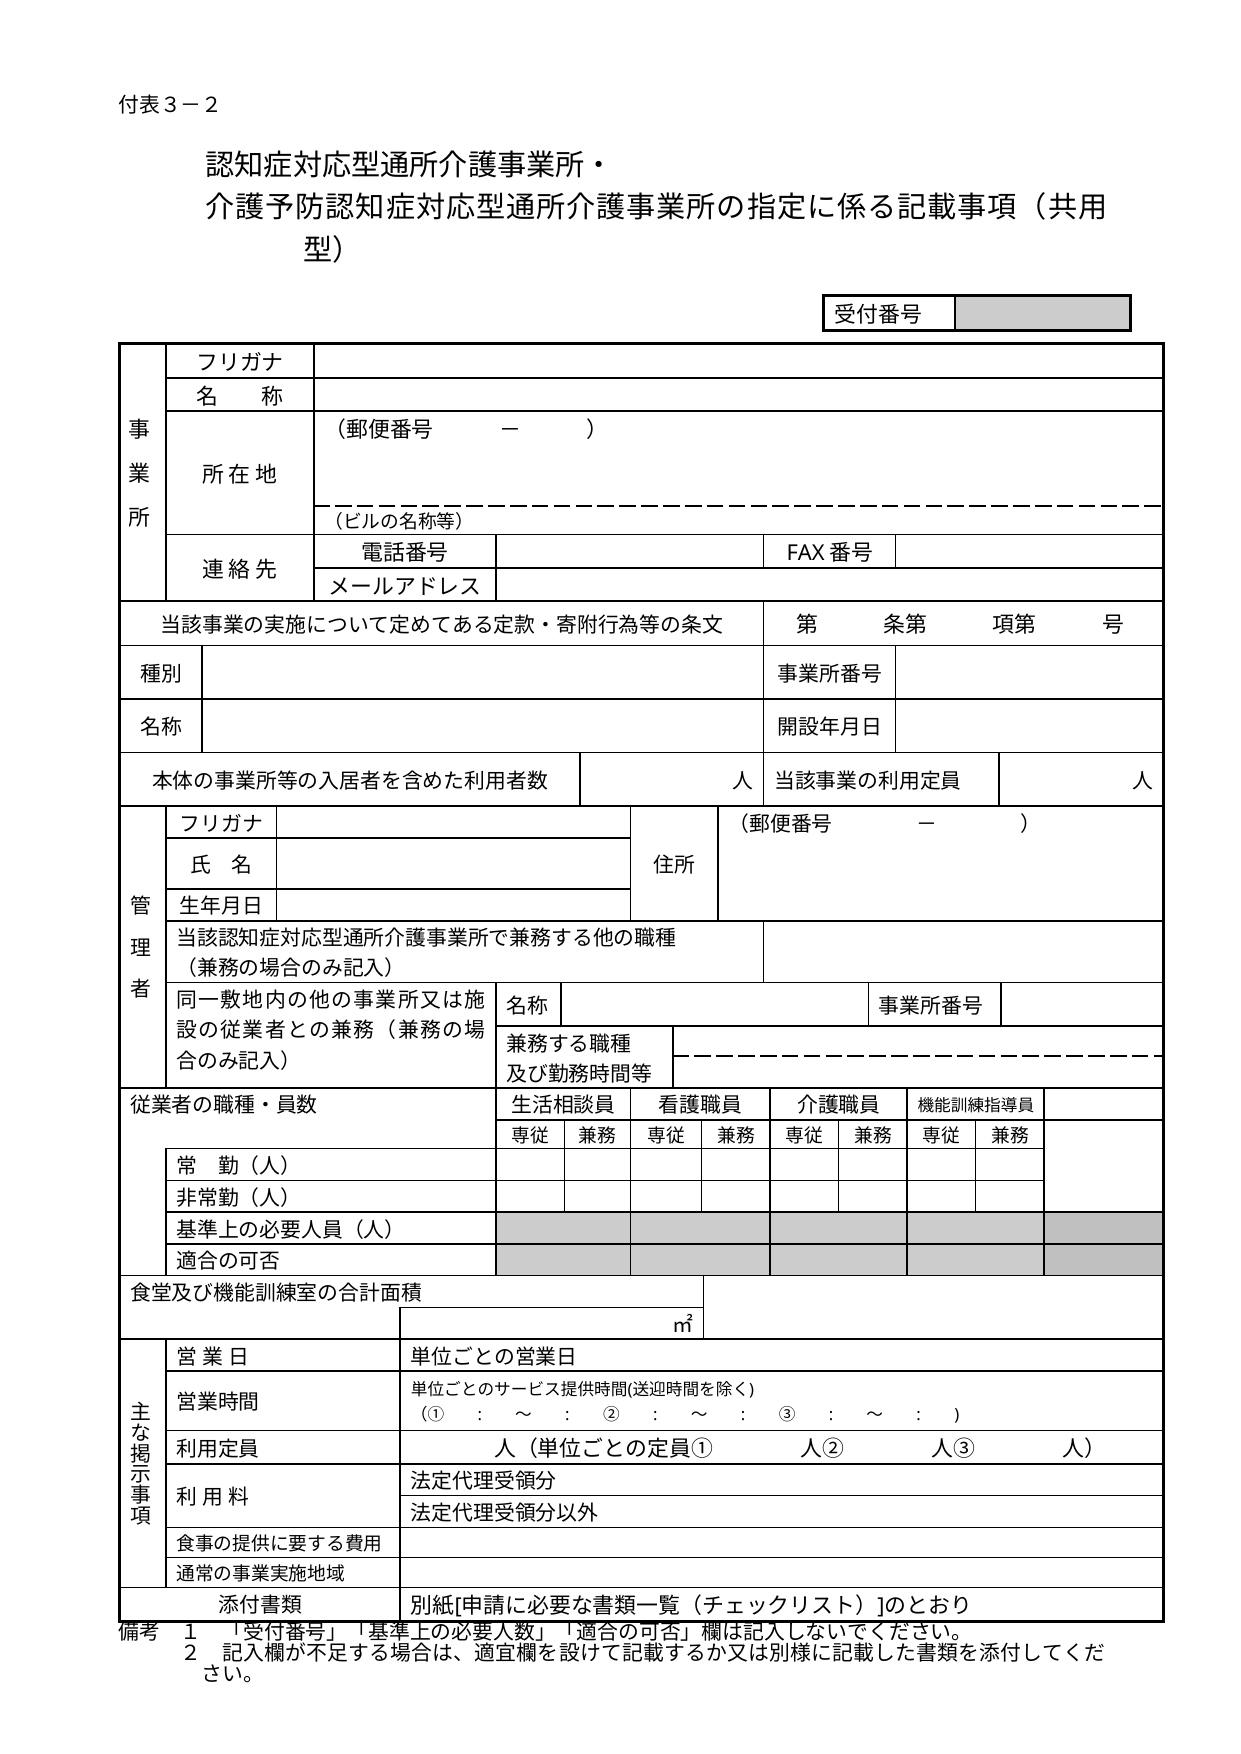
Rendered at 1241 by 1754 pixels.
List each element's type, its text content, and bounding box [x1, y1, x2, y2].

table_cell メールアドレス [315, 569, 495, 600]
table_cell 当該事業の実施について定めてある定款・寄附行為等の条文 [121, 602, 763, 644]
table_cell 兼務 [976, 1121, 1043, 1148]
table_cell 食事の提供に要する費用 [167, 1528, 399, 1556]
table_cell 名称 [121, 700, 201, 752]
table_cell 事業所番号 [764, 646, 895, 698]
table_cell [839, 1149, 906, 1179]
table_cell 別紙[申請に必要な書類一覧（チェックリスト）]のとおり [401, 1588, 1162, 1620]
table_cell 食堂及び機能訓練室の合計面積 [121, 1276, 703, 1307]
table_cell [497, 535, 763, 567]
table_cell （郵便番号 － ） [719, 807, 1162, 920]
table_cell 主な掲示事項 [121, 1340, 165, 1586]
table_header 受付番号 [825, 297, 954, 329]
table_cell [631, 1181, 701, 1211]
table_cell [497, 1181, 564, 1211]
table_cell 営業時間 [167, 1372, 399, 1430]
table_cell 事業所番号 [869, 983, 1000, 1025]
table_cell 単位ごとの営業日 [401, 1340, 1162, 1370]
table_cell 専従 [908, 1121, 975, 1148]
table_cell 生活相談員 [497, 1089, 630, 1119]
table_header [956, 297, 1129, 329]
table_cell 利用料 [167, 1465, 399, 1526]
table_cell [401, 1558, 1162, 1586]
table_cell [896, 700, 1162, 752]
table_cell [771, 1149, 838, 1179]
table_cell [497, 1245, 630, 1275]
table_cell [771, 1213, 906, 1243]
table_cell 名 称 [167, 379, 313, 410]
text 認知症対応型通所介護事業所・ [205, 142, 1108, 184]
table_cell [839, 1181, 906, 1211]
table_cell [908, 1213, 1043, 1243]
table_cell [908, 1181, 975, 1211]
table_cell 連 絡 先 [167, 535, 313, 600]
table_cell 専従 [771, 1121, 838, 1148]
table_header 事 業 所 [121, 345, 165, 600]
table_cell [771, 1181, 838, 1211]
table_cell 人 [581, 753, 763, 805]
table_cell フリガナ [167, 807, 276, 837]
table_cell 兼務 [839, 1121, 906, 1148]
table_cell [121, 1307, 399, 1338]
table_cell 看護職員 [631, 1089, 769, 1119]
table_cell [1045, 1121, 1162, 1211]
table_cell [631, 1213, 769, 1243]
table_cell 法定代理受領分以外 [401, 1496, 1162, 1526]
table_cell [565, 1181, 630, 1211]
table_cell [1045, 1213, 1162, 1243]
table_cell [315, 379, 1162, 410]
table_cell [1045, 1245, 1162, 1275]
text ２ 記入欄が不足する場合は、適宜欄を設けて記載するか又は別様に記載した書類を添付してください。 [180, 1644, 1108, 1685]
table_cell 法定代理受領分 [401, 1465, 1162, 1495]
table_cell 名称 [497, 983, 560, 1025]
table_cell 種別 [121, 646, 201, 698]
table_cell [631, 1149, 701, 1179]
table_cell 当該事業の利用定員 [764, 753, 998, 805]
table_cell 氏名 [167, 839, 276, 888]
table_cell [702, 1181, 769, 1211]
table_cell [674, 1027, 1162, 1055]
table_cell 開設年月日 [764, 700, 895, 752]
table_cell 適合の可否 [167, 1245, 495, 1275]
table_cell 兼務 [702, 1121, 769, 1148]
table_cell [896, 646, 1162, 698]
table_cell 添付書類 [121, 1588, 399, 1620]
table_cell 従業者の職種・員数 [121, 1089, 495, 1148]
table_cell 電話番号 [315, 535, 495, 567]
table_cell ㎡ [401, 1308, 703, 1338]
table_cell [277, 839, 630, 888]
table_cell 生年月日 [167, 890, 276, 920]
table_cell [908, 1245, 1043, 1275]
table_cell [976, 1181, 1043, 1211]
table_cell 非常勤（人） [167, 1181, 495, 1211]
table_cell 兼務する職種 及び勤務時間等 [497, 1027, 672, 1087]
table_cell [277, 807, 630, 837]
table_cell 住所 [631, 807, 717, 920]
table_cell 人 [1000, 753, 1162, 805]
table_cell [764, 922, 1162, 982]
table_cell 所 在 地 [167, 412, 313, 534]
table_cell [565, 1149, 630, 1179]
table_header フリガナ [167, 345, 313, 377]
table_cell 機能訓練指導員 [908, 1089, 1043, 1119]
table_cell 利用定員 [167, 1431, 399, 1463]
table_cell 同一敷地内の他の事業所又は施設の従業者との兼務（兼務の場合のみ記入） [167, 983, 495, 1087]
table_cell [497, 569, 1162, 600]
table_cell [976, 1149, 1043, 1179]
table_cell [704, 1276, 1162, 1338]
table_cell 第 条第 項第 号 [764, 602, 1162, 644]
table_cell 人（単位ごとの定員① 人② 人③ 人） [401, 1431, 1162, 1463]
table_cell 通常の事業実施地域 [167, 1558, 399, 1586]
table_cell [497, 1149, 564, 1179]
table_cell [277, 890, 630, 920]
table_header [315, 345, 1162, 377]
table_cell FAX番号 [764, 535, 895, 567]
table_cell 専従 [631, 1121, 701, 1148]
table_cell 当該認知症対応型通所介護事業所で兼務する他の職種 （兼務の場合のみ記入） [167, 922, 763, 982]
table_cell [674, 1055, 1162, 1087]
table_cell [497, 1213, 630, 1243]
table_cell [203, 646, 763, 698]
text 付表３－２ [118, 89, 1108, 119]
table_cell [631, 1245, 769, 1275]
table_cell （郵便番号 － ） 県 郡市 [315, 412, 1162, 505]
table_cell [771, 1245, 906, 1275]
table_cell （ビルの名称等） [315, 505, 1162, 534]
table_cell [1045, 1089, 1162, 1119]
table_cell 本体の事業所等の入居者を含めた利用者数 [121, 753, 579, 805]
table_cell [562, 983, 868, 1025]
table_cell 専従 [497, 1121, 564, 1148]
table_cell [908, 1149, 975, 1179]
table_cell 兼務 [565, 1121, 630, 1148]
table_cell 単位ごとのサービス提供時間(送迎時間を除く) （① : ～ : ② : ～ : ③ : ～ : ) [401, 1372, 1162, 1430]
text 介護予防認知症対応型通所介護事業所の指定に係る記載事項（共用型） [205, 184, 1108, 268]
table_cell 常 勤（人） [167, 1149, 495, 1179]
table_cell 基準上の必要人員（人） [167, 1213, 495, 1243]
table_cell [401, 1528, 1162, 1556]
table_cell 管 理 者 [121, 807, 165, 1087]
table_cell [896, 535, 1162, 567]
table_cell [121, 1148, 165, 1275]
table_cell 営業日 [167, 1340, 399, 1370]
table_cell [702, 1149, 769, 1179]
table_cell [1002, 983, 1162, 1025]
text 備考 １ 「受付番号」「基準上の必要人数」「適合の可否」欄は記入しないでください。 [118, 1623, 1108, 1644]
table_cell [203, 700, 763, 752]
table_cell 介護職員 [771, 1089, 906, 1119]
